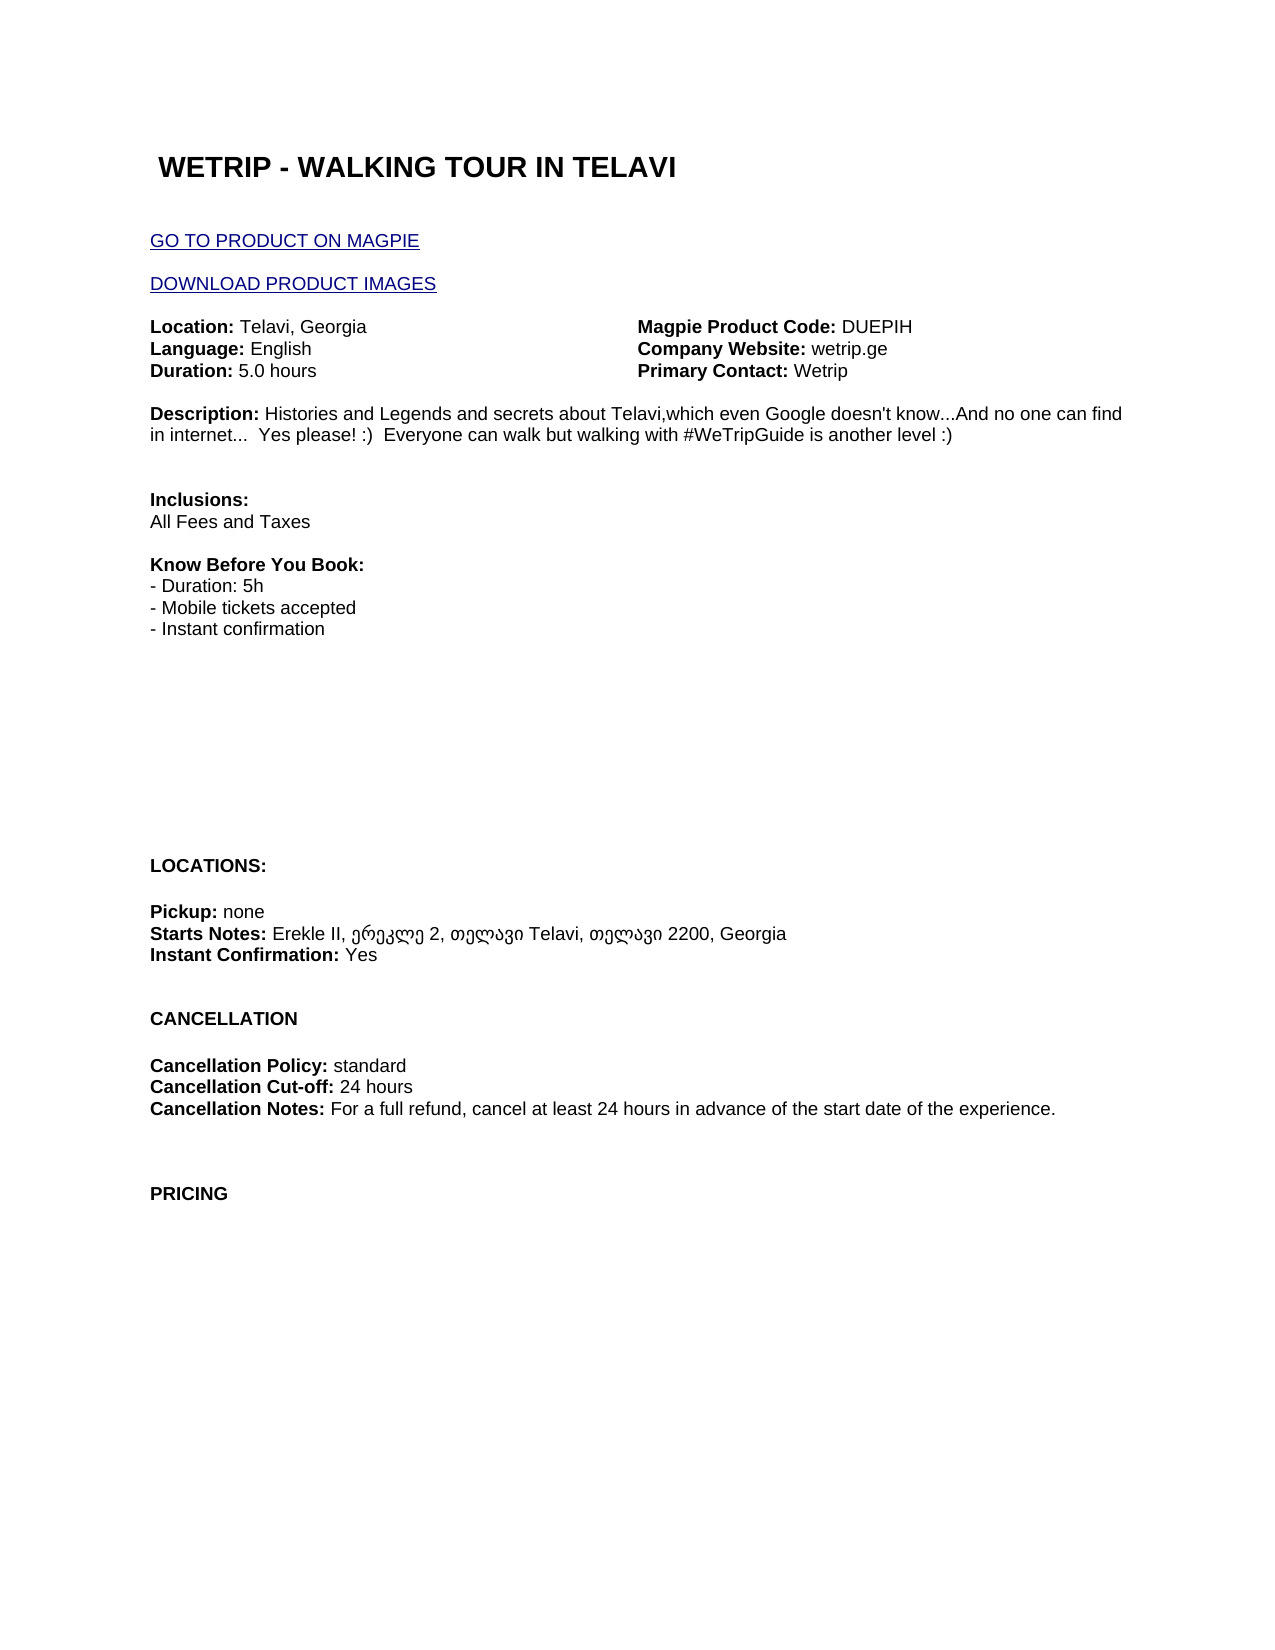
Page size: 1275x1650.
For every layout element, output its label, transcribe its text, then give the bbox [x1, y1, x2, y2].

text Cancellation Notes: For a full refund, cancel at least 24 hours in advance of the start date of the experience. [150, 1098, 1125, 1119]
text Instant Confirmation: Yes [150, 944, 1125, 966]
text Description: Histories and Legends and secrets about Telavi,which even Google doesn't know...And no one can find in internet... Yes please! :) Everyone can walk but walking with #WeTripGuide is another level :) [150, 403, 1125, 446]
text Starts Notes: Erekle II, ერეკლე 2, თელავი Telavi, თელავი 2200, Georgia [150, 923, 1125, 944]
text - Duration: 5h [150, 575, 1125, 597]
subtitle Wetrip - Walking Tour In Telavi [150, 150, 1125, 183]
subtitle Locations: [150, 855, 1125, 876]
text - Mobile tickets accepted [150, 597, 1125, 618]
text GO TO PRODUCT ON MAGPIE [150, 230, 1125, 252]
text All Fees and Taxes [150, 510, 1125, 532]
text Know Before You Book: [150, 553, 1125, 575]
subtitle Pricing [150, 1183, 1125, 1205]
text Inclusions: [150, 489, 1125, 510]
table_header Magpie Product Code: DUEPIH Company Website: wetrip.ge Primary Contact: Wetrip [626, 316, 1114, 381]
text DOWNLOAD PRODUCT IMAGES [150, 273, 1125, 295]
subtitle Cancellation [150, 1008, 1125, 1030]
text - Instant confirmation [150, 618, 1125, 640]
text Cancellation Cut-off: 24 hours [150, 1076, 1125, 1098]
table_header Location: Telavi, Georgia Language: English Duration: 5.0 hours [139, 316, 626, 381]
text Pickup: none [150, 901, 1125, 923]
text Cancellation Policy: standard [150, 1054, 1125, 1076]
